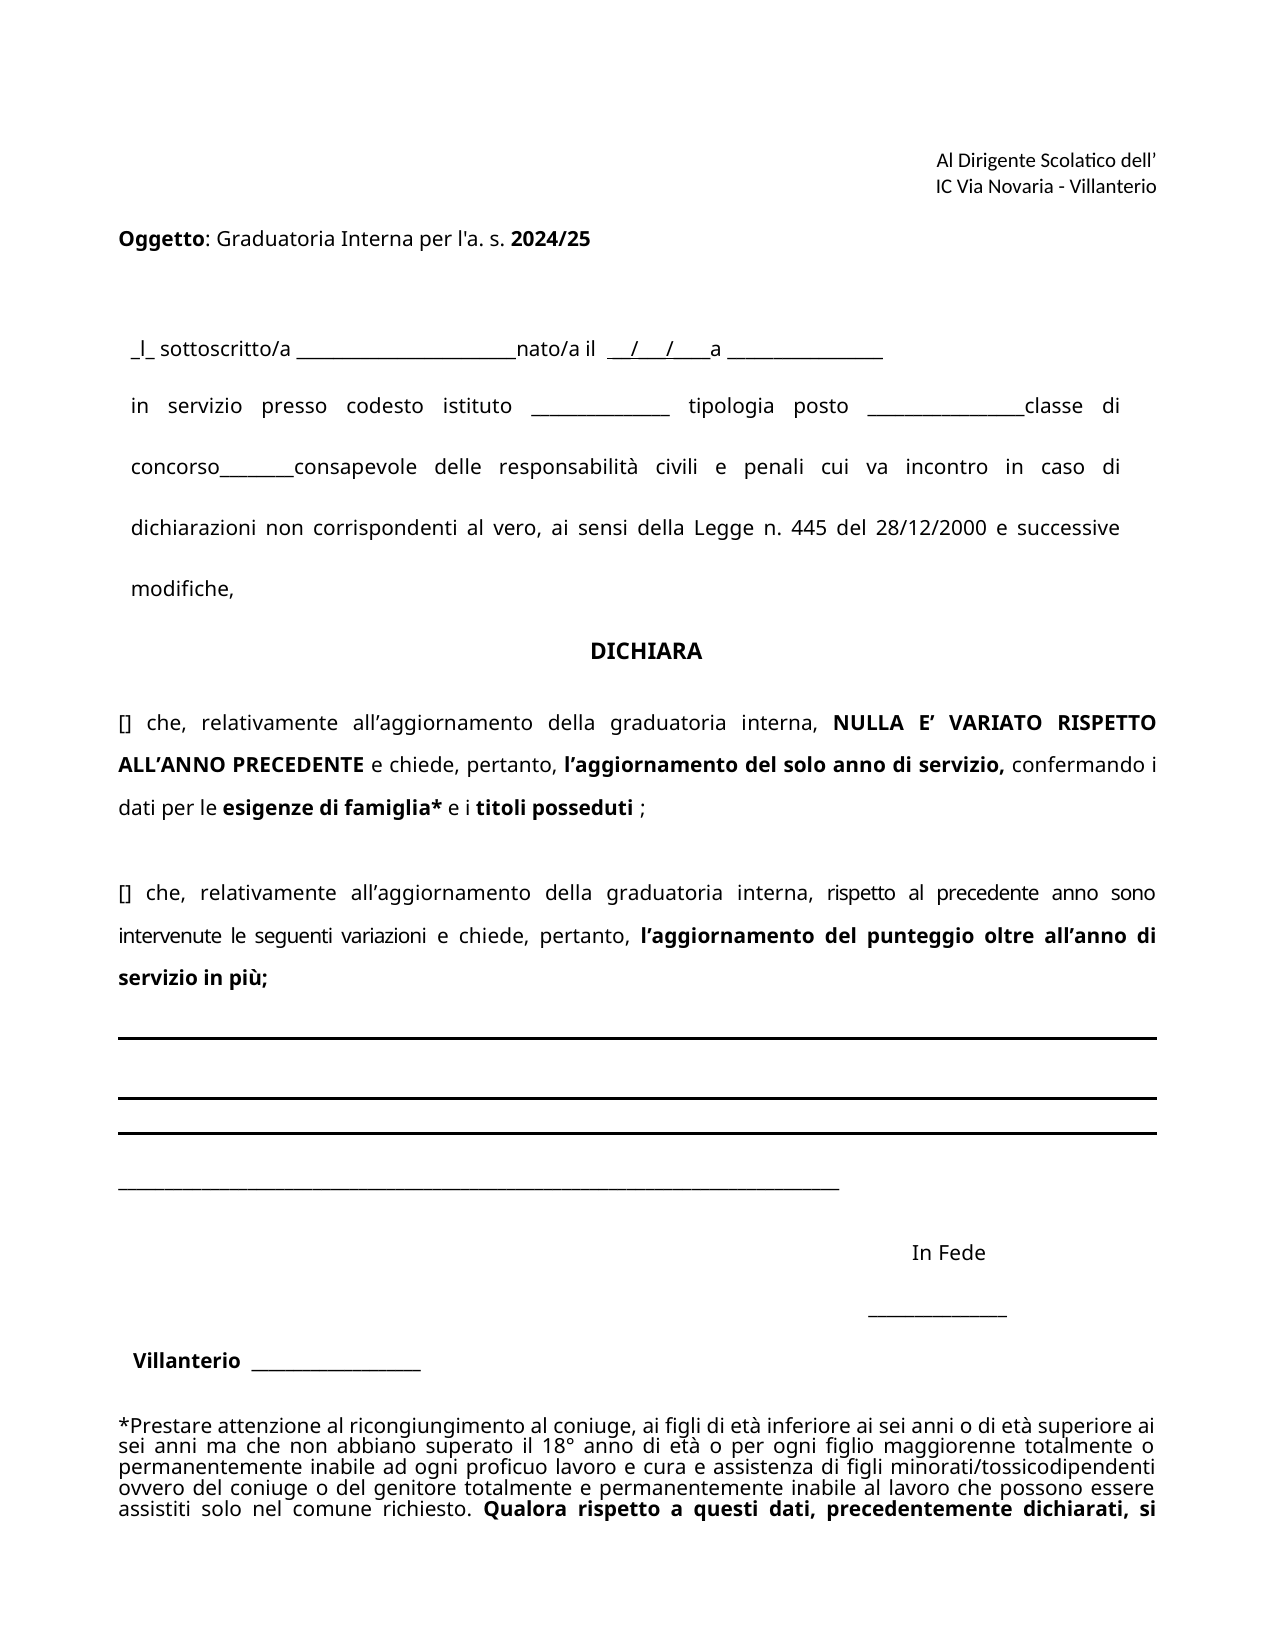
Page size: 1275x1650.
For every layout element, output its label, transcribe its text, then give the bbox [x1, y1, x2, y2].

text [] che, relativamente all’aggiornamento della graduatoria interna, NULLA E’ VARIATO RISPETTO ALL’ANNO PRECEDENTE e chiede, pertanto, l’aggiornamento del solo anno di servizio, confermando i dati per le esigenze di famiglia* e i titoli posseduti ; [118, 708, 1157, 822]
text Oggetto: Graduatoria Interna per l'a. s. 2024/25 [118, 224, 1157, 252]
text _l_ sottoscritto/a ________________________nato/a il __/___/____a _________________ [131, 337, 1157, 361]
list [118, 1416, 1157, 1521]
text [] che, relativamente all’aggiornamento della graduatoria interna, rispetto al precedente anno sono intervenute le seguenti variazioni e chiede, pertanto, l’aggiornamento del punteggio oltre all’anno di servizio in più; [118, 878, 1157, 992]
text IC Via Novaria - Villanterio [118, 173, 1157, 198]
text In Fede [131, 1212, 1122, 1266]
text Villanterio ____________________ [131, 1320, 1122, 1374]
text Al Dirigente Scolatico dell’ [118, 148, 1157, 173]
text ______________________________________________________________________________ [118, 1170, 1157, 1191]
text _______________ [131, 1266, 1122, 1320]
text DICHIARA [133, 635, 1159, 666]
text in servizio presso codesto istituto _______________ tipologia posto _________________classe di concorso________consapevole delle responsabilità civili e penali cui va incontro in caso di dichiarazioni non corrispondenti al vero, ai sensi della Legge n. 445 del 28/12/2000 e successive modifiche, [131, 391, 1121, 602]
